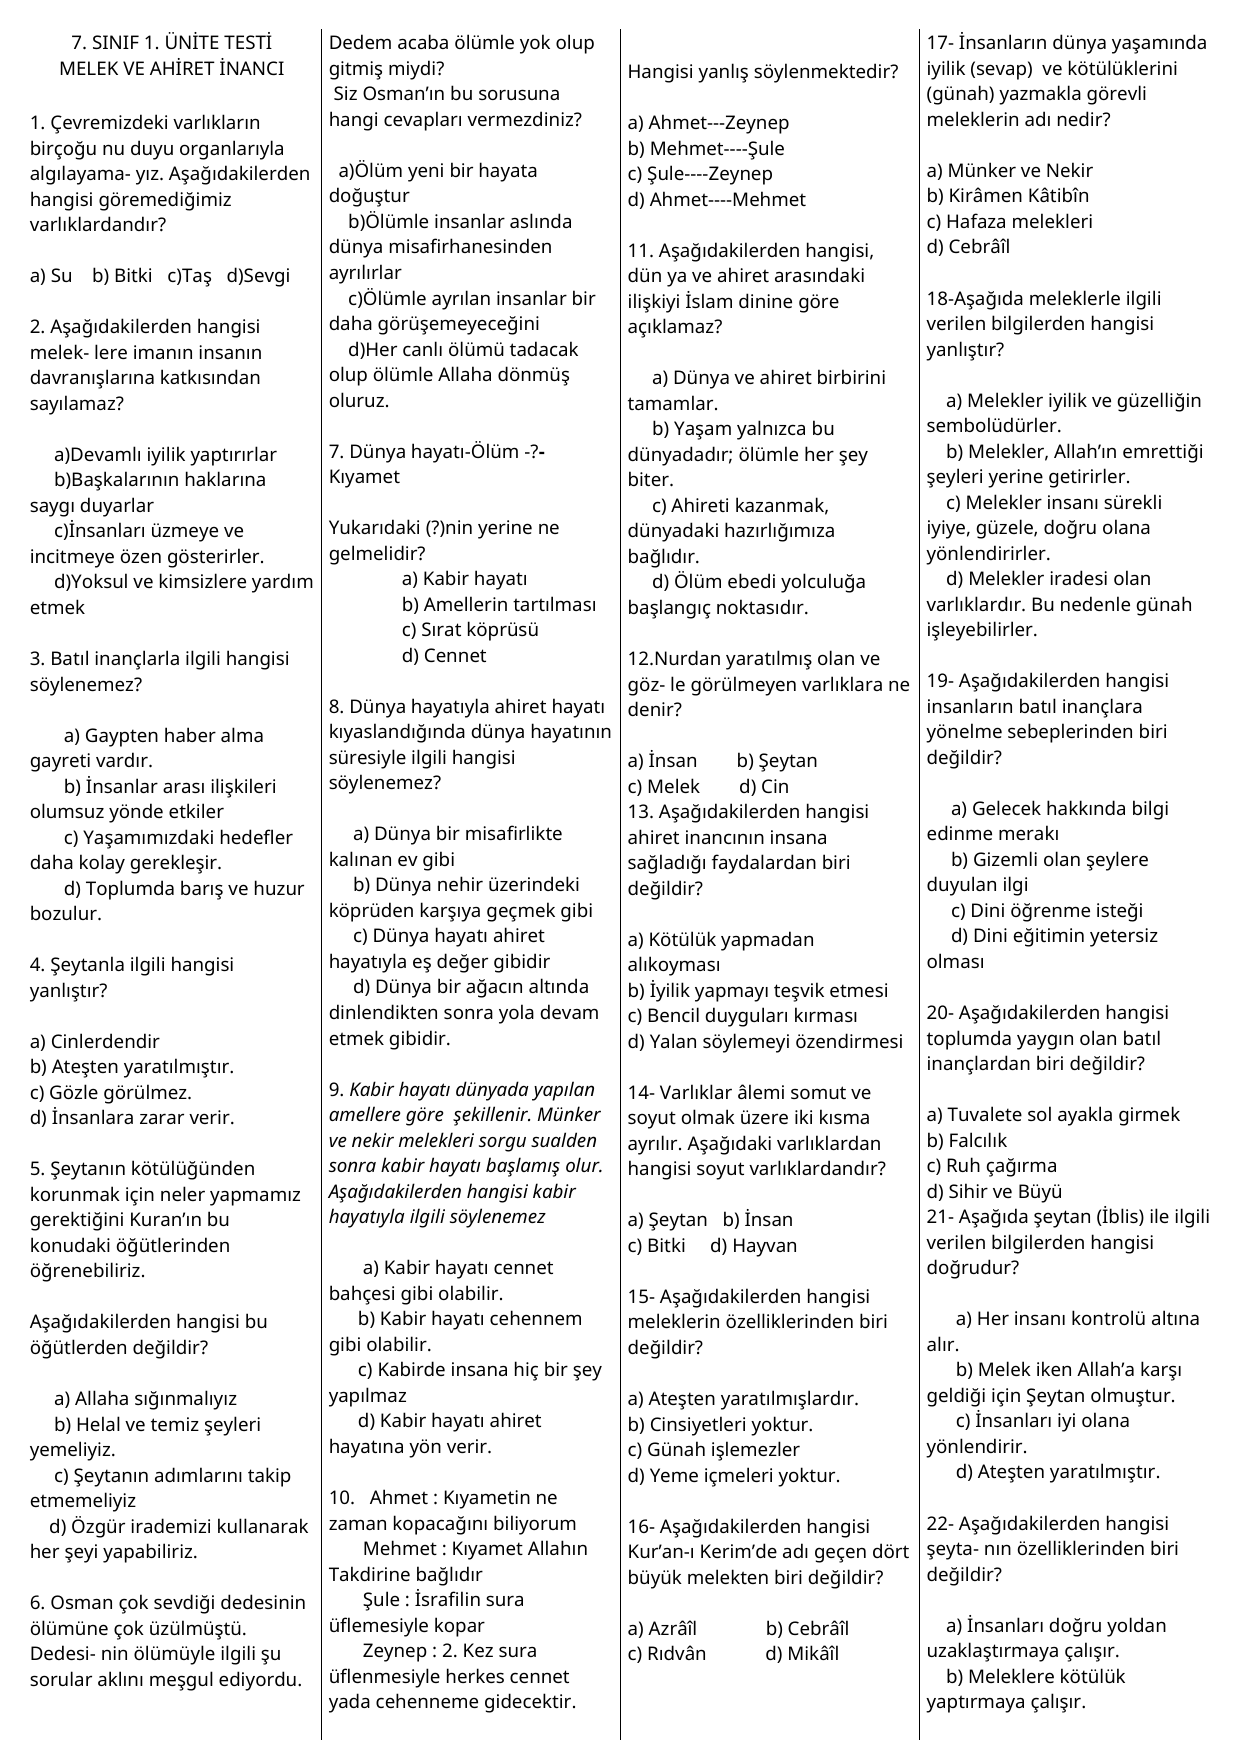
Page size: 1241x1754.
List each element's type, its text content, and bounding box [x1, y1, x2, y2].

text d) Dünya bir ağacın altında dinlendikten sonra yola devam etmek gibidir. [328, 974, 613, 1050]
text 11. Aşağıdakilerden hangisi, dün ya ve ahiret arasındaki ilişkiyi İslam dinine göre açıklamaz? [627, 237, 912, 339]
text 17- İnsanların dünya yaşamında iyilik (sevap) ve kötülüklerini (günah) yazmakla görevli meleklerin adı nedir? [926, 29, 1211, 132]
text c)Ölümle ayrılan insanlar bir daha görüşemeyeceğini [328, 285, 613, 336]
text 4. Şeytanla ilgili hangisi yanlıştır? [29, 952, 314, 1003]
text c) Şule----Zeynep [627, 160, 912, 186]
text d)Her canlı ölümü tadacak olup ölümle Allaha dönmüş oluruz. [328, 336, 613, 412]
text 21- Aşağıda şeytan (İblis) ile ilgili verilen bilgilerden hangisi doğrudur? [926, 1203, 1211, 1280]
text d) Toplumda barış ve huzur bozulur. [29, 875, 314, 926]
text 5. Şeytanın kötülüğünden korunmak için neler yapmamız gerektiğini Kuran’ın bu konudaki öğütlerinden öğrenebiliriz. [29, 1156, 314, 1283]
text Hangisi yanlış söylenmektedir? [627, 58, 912, 84]
text 9. Kabir hayatı dünyada yapılan amellere göre şekillenir. Münker ve nekir melekleri sorgu sualden sonra kabir hayatı başlamış olur. [328, 1076, 613, 1178]
text a) Su b) Bitki c)Taş d)Sevgi [29, 262, 314, 288]
text c) Şeytanın adımlarını takip etmemeliyiz [29, 1462, 314, 1513]
text d)Yoksul ve kimsizlere yardım etmek [29, 569, 314, 620]
text a) Kötülük yapmadan alıkoyması b) İyilik yapmayı teşvik etmesi c) Bencil duyguları kırması d) Yalan söylemeyi özendirmesi [627, 926, 912, 1054]
text a) Münker ve Nekir [926, 157, 1211, 183]
text c) Gözle görülmez. [29, 1079, 314, 1105]
text 16- Aşağıdakilerden hangisi Kur’an-ı Kerim’de adı geçen dört büyük melekten biri değildir? [627, 1513, 912, 1589]
text Yukarıdaki (?)nin yerine ne gelmelidir? [328, 514, 613, 566]
text b) Falcılık c) Ruh çağırma [926, 1127, 1211, 1178]
text b) Kirâmen Kâtibîn c) Hafaza melekleri [926, 183, 1211, 234]
text 15- Aşağıdakilerden hangisi meleklerin özelliklerinden biri değildir? [627, 1283, 912, 1360]
text 6. Osman çok sevdiği dedesinin ölümüne çok üzülmüştü. Dedesi- nin ölümüyle ilgili şu sorular aklını meşgul ediyordu. Dedem acaba ölümle yok olup gitmiş miydi? [29, 1589, 314, 1692]
text a) Dünya ve ahiret birbirini tamamlar. b) Yaşam yalnızca bu dünyadadır; ölümle her şey biter. c) Ahireti kazanmak, dünyadaki hazırlığımıza bağlıdır. d) Ölüm ebedi yolculuğa başlangıç noktasıdır. [627, 364, 912, 620]
text a) Ahmet---Zeynep [627, 109, 912, 135]
text Zeynep : 2. Kez sura üflenmesiyle herkes cennet yada cehenneme gidecektir. [328, 1637, 613, 1714]
text a) Azrâîl b) Cebrâîl c) Rıdvân d) Mikâîl [627, 1615, 912, 1666]
text b) Dünya nehir üzerindeki köprüden karşıya geçmek gibi [328, 872, 613, 923]
text 13. Aşağıdakilerden hangisi ahiret inancının insana sağladığı faydalardan biri değildir? [627, 798, 912, 901]
text 18-Aşağıda meleklerle ilgili verilen bilgilerden hangisi yanlıştır? [926, 285, 1211, 361]
text a) Gelecek hakkında bilgi edinme merakı b) Gizemli olan şeylere duyulan ilgi c) Dini öğrenme isteği d) Dini eğitimin yetersiz olması [926, 795, 1211, 974]
text a) Gaypten haber alma gayreti vardır. [29, 722, 314, 773]
text b) Kabir hayatı cehennem gibi olabilir. [328, 1306, 613, 1357]
text 14- Varlıklar âlemi somut ve soyut olmak üzere iki kısma ayrılır. Aşağıdaki varlıklardan hangisi soyut varlıklardandır? [627, 1079, 912, 1181]
text d) İnsanlara zarar verir. [29, 1105, 314, 1130]
text 10. Ahmet : Kıyametin ne zaman kopacağını biliyorum [328, 1484, 613, 1535]
text 19- Aşağıdakilerden hangisi insanların batıl inançlara yönelme sebeplerinden biri değildir? [926, 668, 1211, 770]
text d) Ahmet----Mehmet [627, 186, 912, 211]
text b) İnsanlar arası ilişkileri olumsuz yönde etkiler [29, 773, 314, 824]
text c) Yaşamımızdaki hedefler daha kolay gerekleşir. [29, 824, 314, 875]
text a) İnsanları doğru yoldan uzaklaştırmaya çalışır. b) Meleklere kötülük yaptırmaya çalışır. [926, 1612, 1211, 1714]
text 7. Dünya hayatı-Ölüm -?-Kıyamet [328, 438, 613, 489]
text d) Özgür irademizi kullanarak her şeyi yapabiliriz. [29, 1513, 314, 1564]
text 20- Aşağıdakilerden hangisi toplumda yaygın olan batıl inançlardan biri değildir? [926, 999, 1211, 1076]
text c) Melek d) Cin [627, 773, 912, 798]
text d) Cennet [328, 642, 613, 668]
text 7. SINIF 1. ÜNİTE TESTİ [29, 29, 314, 55]
text a) Kabir hayatı [328, 566, 613, 591]
text 8. Dünya hayatıyla ahiret hayatı kıyaslandığında dünya hayatının süresiyle ilgili hangisi söylenemez? [328, 693, 613, 795]
text Mehmet : Kıyamet Allahın Takdirine bağlıdır [328, 1535, 613, 1586]
text a)Devamlı iyilik yaptırırlar [29, 441, 314, 467]
text Şule : İsrafilin sura üflemesiyle kopar [328, 1586, 613, 1637]
text 1. Çevremizdeki varlıkların birçoğu nu duyu organlarıyla algılayama- yız. Aşağıdakilerden hangisi göremediğimiz varlıklardandır? [29, 81, 314, 237]
text b) Mehmet----Şule [627, 135, 912, 160]
text 22- Aşağıdakilerden hangisi şeyta- nın özelliklerinden biri değildir? [926, 1510, 1211, 1586]
text b)Ölümle insanlar aslında dünya misafirhanesinden ayrılırlar [328, 208, 613, 285]
text c) Bitki d) Hayvan [627, 1232, 912, 1258]
text a) Cinlerdendir [29, 1028, 314, 1054]
text b) Amellerin tartılması [328, 591, 613, 617]
text a) Şeytan b) İnsan [627, 1207, 912, 1232]
text a)Ölüm yeni bir hayata doğuştur [328, 157, 613, 208]
text a) Her insanı kontrolü altına alır. b) Melek iken Allah’a karşı geldiği için Şeytan olmuştur. c) İnsanları iyi olana yönlendirir. d) Ateşten yaratılmıştır. [926, 1306, 1211, 1484]
text a) İnsan b) Şeytan [627, 747, 912, 773]
text a) Dünya bir misafirlikte kalınan ev gibi [328, 821, 613, 872]
text 6. Osman çok sevdiği dedesinin ölümüne çok üzülmüştü. Dedesi- nin ölümüyle ilgili şu sorular aklını meşgul ediyordu. Dedem acaba ölümle yok olup gitmiş miydi? [328, 29, 613, 81]
text d) Kabir hayatı ahiret hayatına yön verir. [328, 1408, 613, 1459]
text a) Melekler iyilik ve güzelliğin sembolüdürler. b) Melekler, Allah’ın emrettiği şeyleri yerine getirirler. c) Melekler insanı sürekli iyiye, güzele, doğru olana yönlendirirler. d) Melekler iradesi olan varlıklardır. Bu nedenle günah işleyebilirler. [926, 387, 1211, 642]
text c) Kabirde insana hiç bir şey yapılmaz [328, 1357, 613, 1408]
text MELEK VE AHİRET İNANCI [29, 55, 314, 81]
text c)İnsanları üzmeye ve incitmeye özen gösterirler. [29, 518, 314, 569]
text Aşağıdakilerden hangisi kabir hayatıyla ilgili söylenemez [328, 1178, 613, 1229]
text b) Ateşten yaratılmıştır. [29, 1054, 314, 1079]
text 3. Batıl inançlarla ilgili hangisi söylenemez? [29, 645, 314, 696]
text d) Sihir ve Büyü [926, 1178, 1211, 1203]
text Siz Osman’ın bu sorusuna hangi cevapları vermezdiniz? [328, 81, 613, 132]
text a) Allaha sığınmalıyız [29, 1385, 314, 1411]
text b) Helal ve temiz şeyleri yemeliyiz. [29, 1411, 314, 1462]
text a) Tuvalete sol ayakla girmek [926, 1101, 1211, 1127]
text 2. Aşağıdakilerden hangisi melek- lere imanın insanın davranışlarına katkısından sayılamaz? [29, 313, 314, 416]
text a) Kabir hayatı cennet bahçesi gibi olabilir. [328, 1254, 613, 1306]
text Aşağıdakilerden hangisi bu öğütlerden değildir? [29, 1309, 314, 1360]
text a) Ateşten yaratılmışlardır. b) Cinsiyetleri yoktur. c) Günah işlemezler d) Yeme içmeleri yoktur. [627, 1385, 912, 1487]
text d) Cebrâîl [926, 234, 1211, 259]
text b)Başkalarının haklarına saygı duyarlar [29, 467, 314, 518]
text 12.Nurdan yaratılmış olan ve göz- le görülmeyen varlıklara ne denir? [627, 645, 912, 722]
text c) Sırat köprüsü [328, 617, 613, 642]
text c) Dünya hayatı ahiret hayatıyla eş değer gibidir [328, 923, 613, 974]
